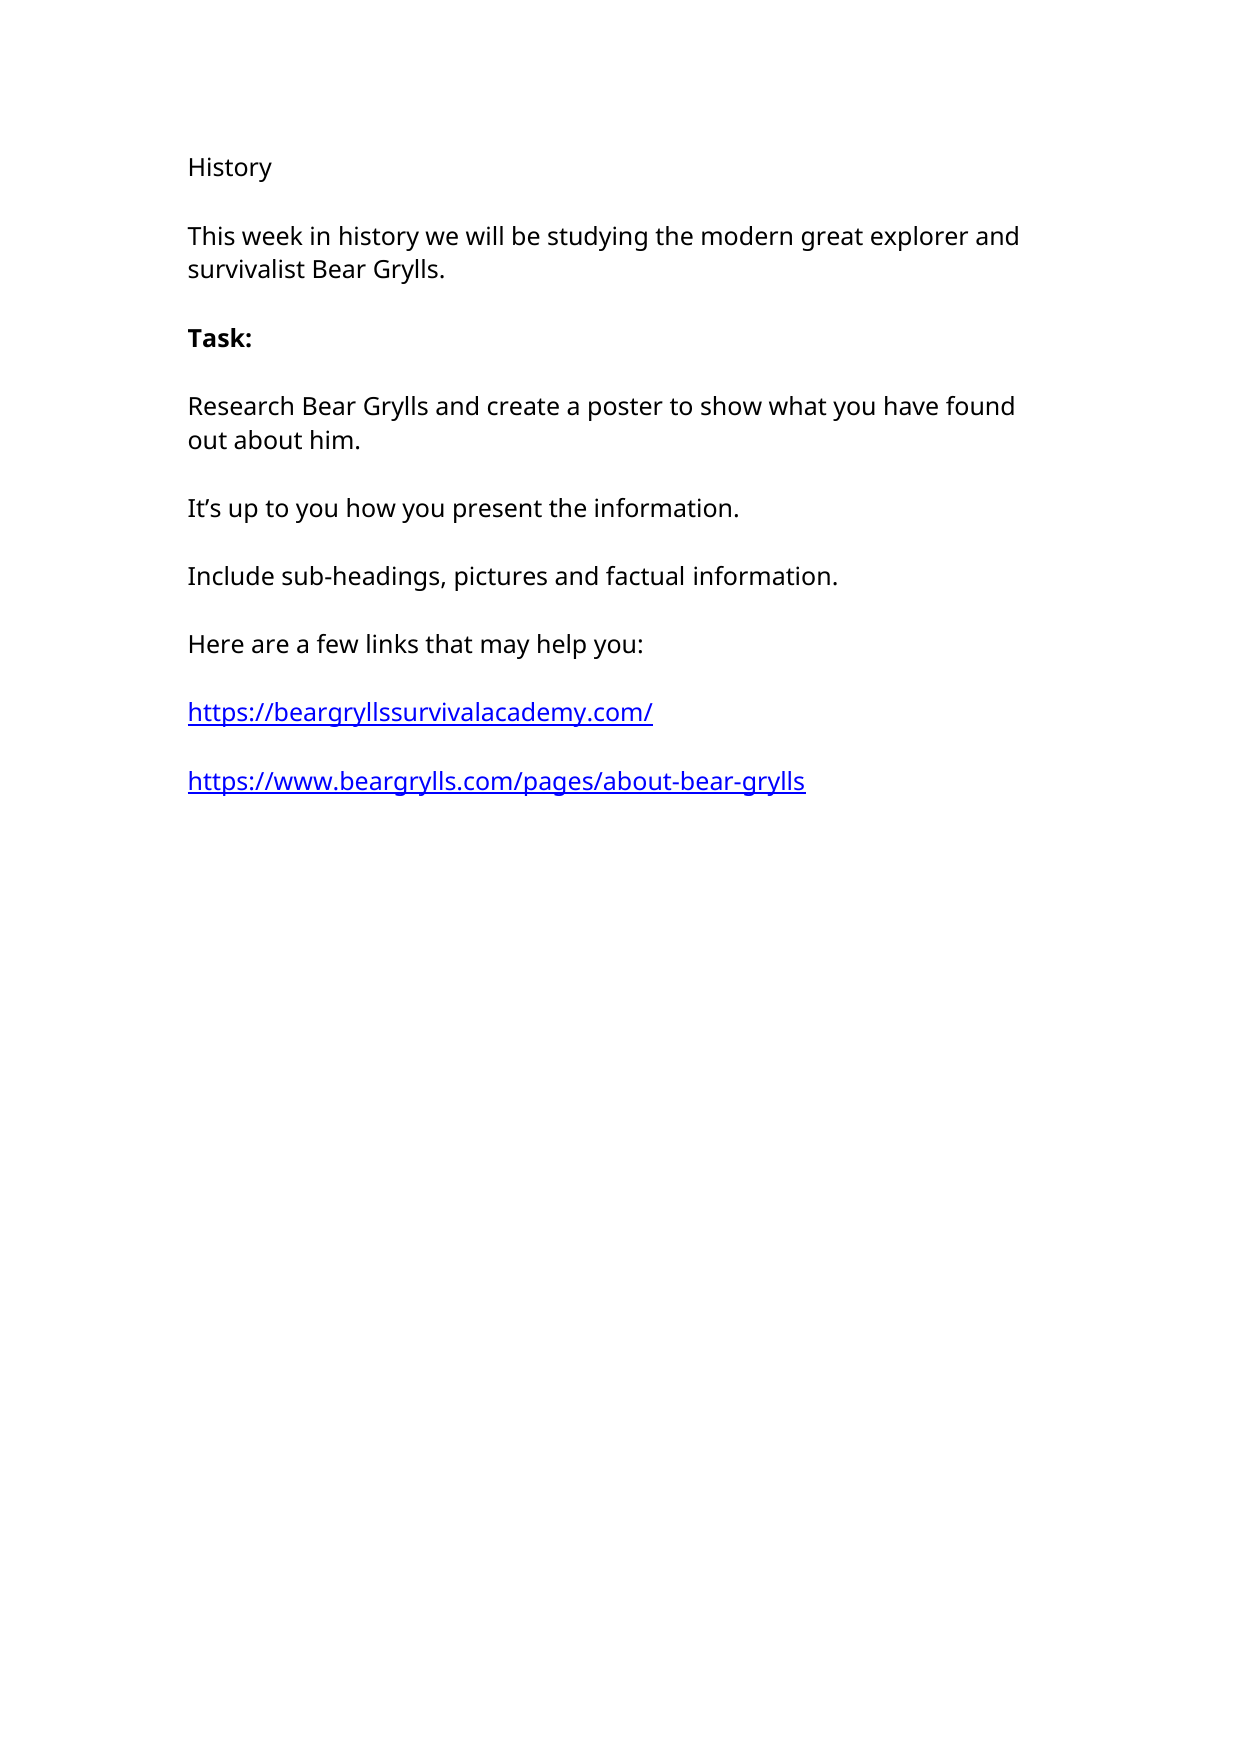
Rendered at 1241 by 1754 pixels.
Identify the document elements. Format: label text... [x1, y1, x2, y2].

text History [187, 150, 1053, 184]
text https://beargryllssurvivalacademy.com/ [187, 695, 1053, 729]
text Include sub-headings, pictures and factual information. [187, 559, 1053, 593]
text It’s up to you how you present the information. [187, 491, 1053, 525]
text Task: [187, 320, 1053, 354]
text This week in history we will be studying the modern great explorer and survivalist Bear Grylls. [187, 218, 1053, 286]
text https://www.beargrylls.com/pages/about-bear-grylls [187, 763, 1053, 797]
text Here are a few links that may help you: [187, 627, 1053, 661]
text Research Bear Grylls and create a poster to show what you have found out about him. [187, 388, 1053, 457]
